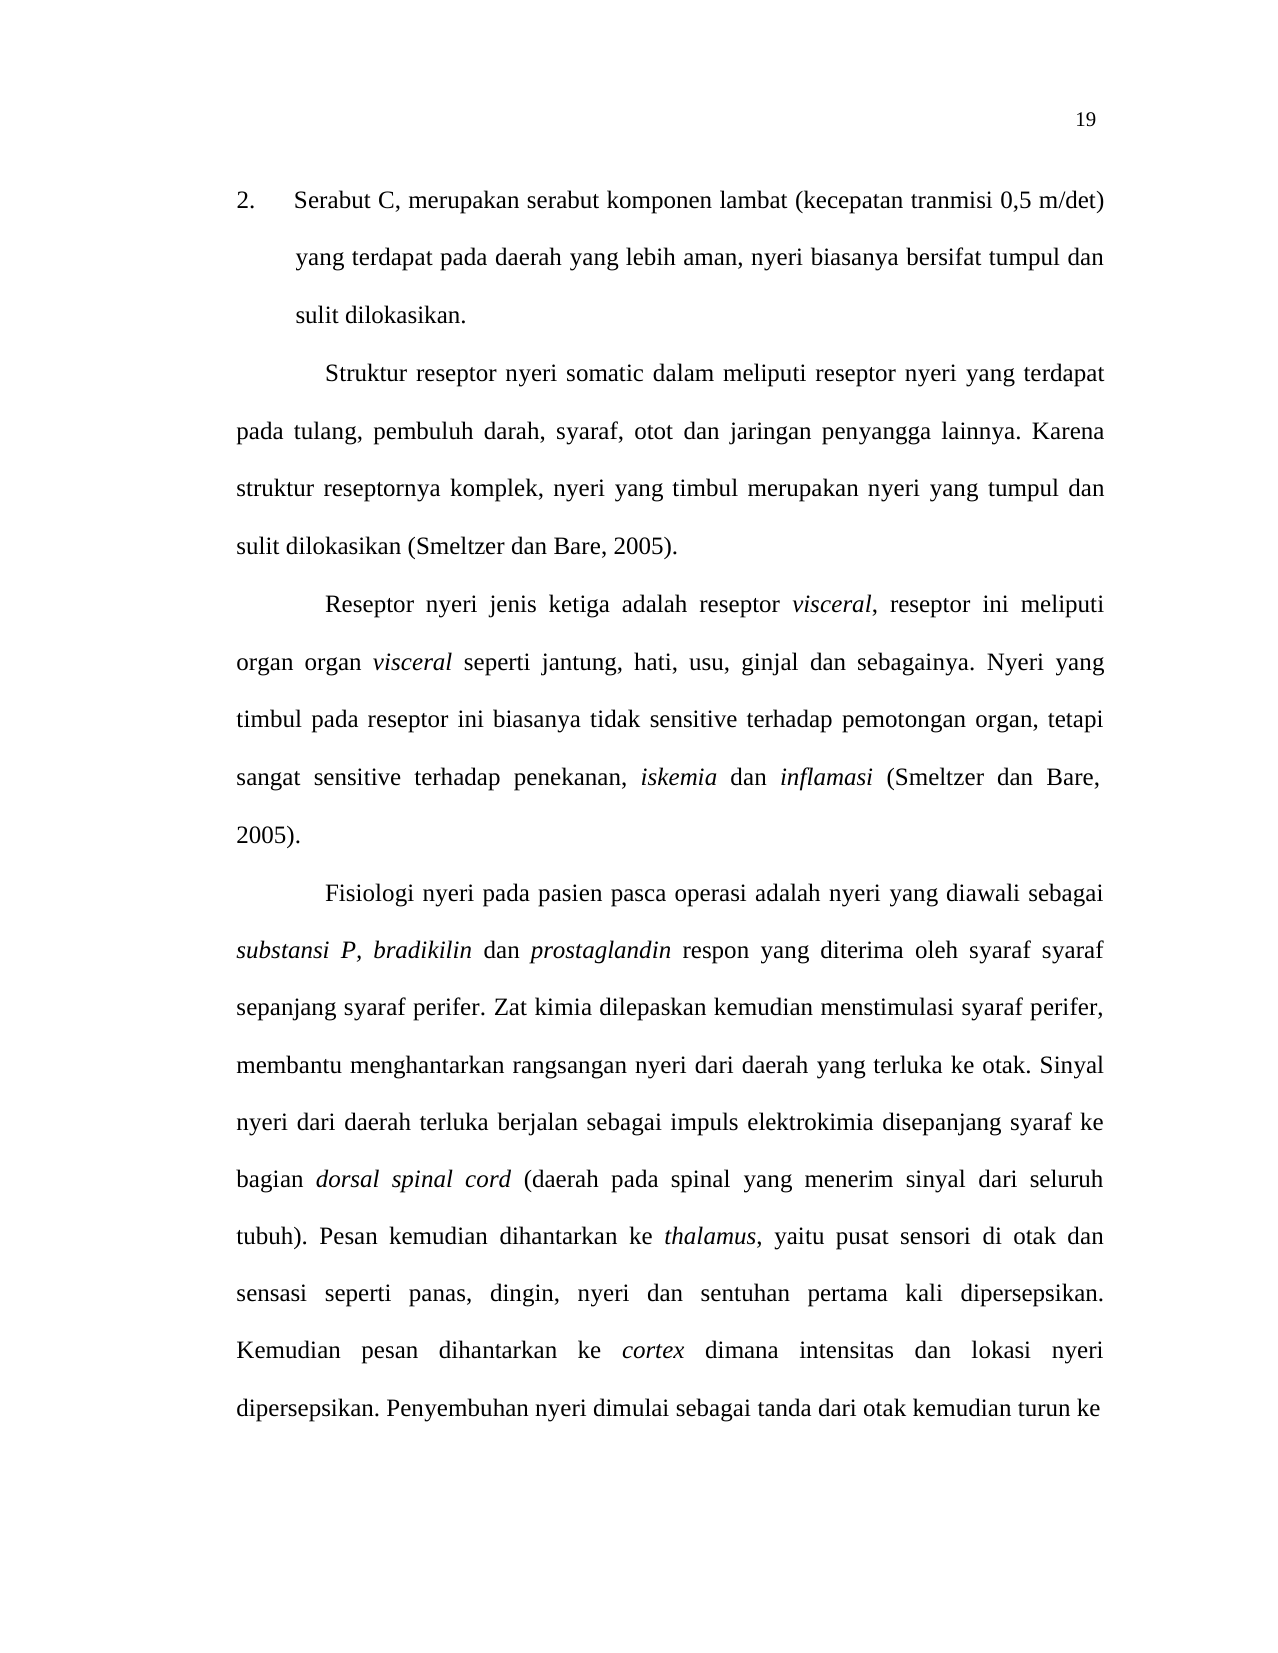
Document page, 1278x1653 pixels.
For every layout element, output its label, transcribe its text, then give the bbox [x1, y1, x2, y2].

text 2. Serabut C, merupakan serabut komponen lambat (kecepatan tranmisi 0,5 m/det) yang terdapat pada daerah yang lebih aman, nyeri biasanya bersifat tumpul dan sulit dilokasikan. [236, 185, 1104, 329]
text 2005). [236, 821, 1112, 849]
text Fisiologi nyeri pada pasien pasca operasi adalah nyeri yang diawali sebagai substansi P, bradikilin dan prostaglandin respon yang diterima oleh syaraf syaraf sepanjang syaraf perifer. Zat kimia dilepaskan kemudian menstimulasi syaraf perifer, membantu menghantarkan rangsangan nyeri dari daerah yang terluka ke otak. Sinyal nyeri dari daerah terluka berjalan sebagai impuls elektrokimia disepanjang syaraf ke bagian dorsal spinal cord (daerah pada spinal yang menerim sinyal dari seluruh tubuh). Pesan kemudian dihantarkan ke thalamus, yaitu pusat sensori di otak dan sensasi seperti panas, dingin, nyeri dan sentuhan pertama kali dipersepsikan. Kemudian pesan dihantarkan ke cortex dimana intensitas dan lokasi nyeri dipersepsikan. Penyembuhan nyeri dimulai sebagai tanda dari otak kemudian turun ke [236, 878, 1104, 1422]
text Struktur reseptor nyeri somatic dalam meliputi reseptor nyeri yang terdapat pada tulang, pembuluh darah, syaraf, otot dan jaringan penyangga lainnya. Karena struktur reseptornya komplek, nyeri yang timbul merupakan nyeri yang tumpul dan sulit dilokasikan (Smeltzer dan Bare, 2005). [236, 358, 1104, 560]
text Reseptor nyeri jenis ketiga adalah reseptor visceral, reseptor ini meliputi organ organ visceral seperti jantung, hati, usu, ginjal dan sebagainya. Nyeri yang timbul pada reseptor ini biasanya tidak sensitive terhadap pemotongan organ, tetapi sangat sensitive terhadap penekanan, iskemia dan inflamasi (Smeltzer dan Bare, [236, 589, 1104, 791]
